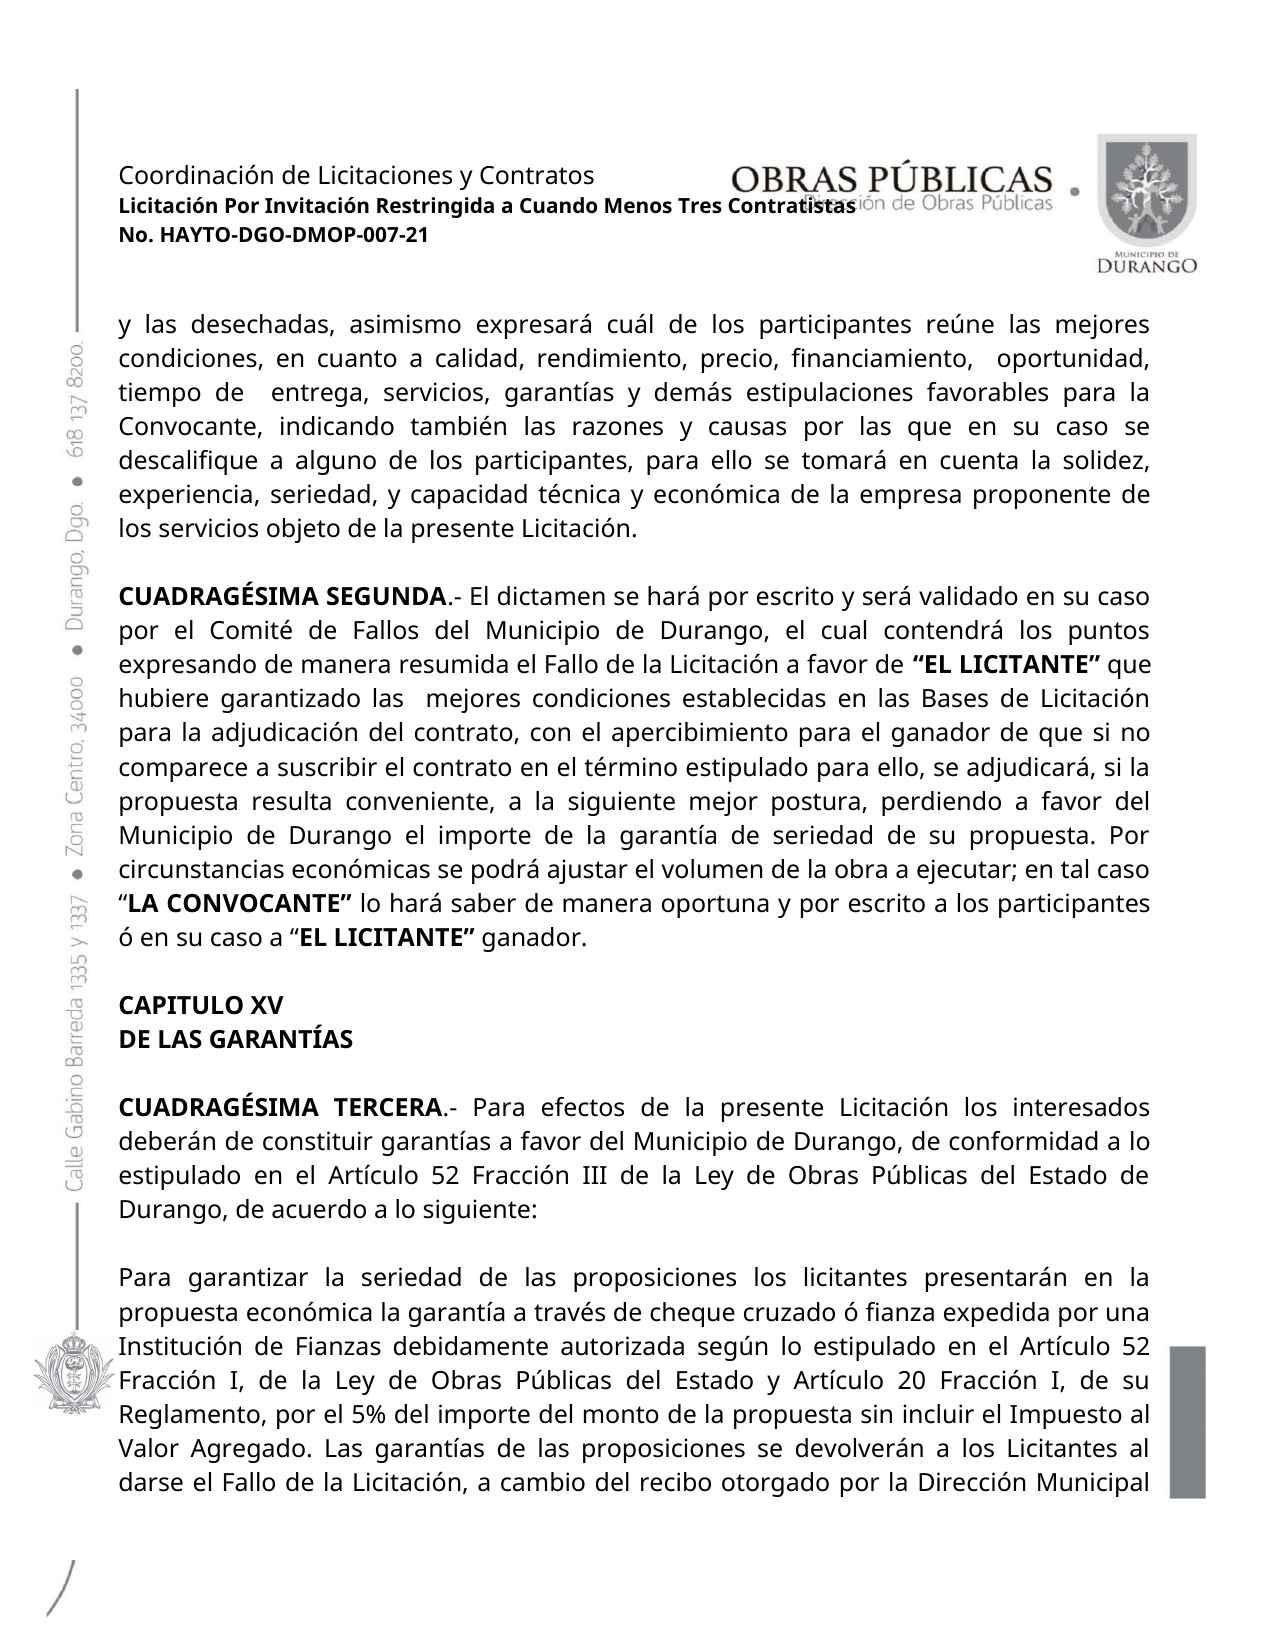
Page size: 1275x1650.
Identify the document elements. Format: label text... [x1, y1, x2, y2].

text DE LAS GARANTÍAS [118, 1022, 1152, 1056]
picture [31, 89, 1206, 1650]
text CUADRAGÉSIMA SEGUNDA.- El dictamen se hará por escrito y será validado en su caso por el Comité de Fallos del Municipio de Durango, el cual contendrá los puntos expresando de manera resumida el Fallo de a favor de “EL LICITANTE” que hubiere garantizado las mejores condiciones establecidas en las Bases de Licitación para la adjudicación del contrato, con el apercibimiento para el ganador de que si no comparece a suscribir el contrato en el término estipulado para ello, se adjudicará, si la propuesta resulta conveniente, a la siguiente mejor postura, perdiendo a favor del Municipio de Durango el importe de la garantía de seriedad de su propuesta. Por circunstancias económicas se podrá ajustar el volumen de la obra a ejecutar; en tal caso “” lo hará saber de manera oportuna y por escrito a los participantes ó en su caso a “EL LICITANTE” ganador. [118, 579, 1152, 953]
text CUADRAGÉSIMA TERCERA.- Para efectos de la presente Licitación los interesados deberán de constituir garantías a favor del Municipio de Durango, de conformidad a lo estipulado en el Artículo 52 Fracción III de de Obras Públicas del Estado de Durango, de acuerdo a lo siguiente: [118, 1090, 1152, 1226]
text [118, 1260, 1152, 1498]
text CAPITULO XV [118, 988, 1152, 1022]
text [118, 306, 1152, 545]
